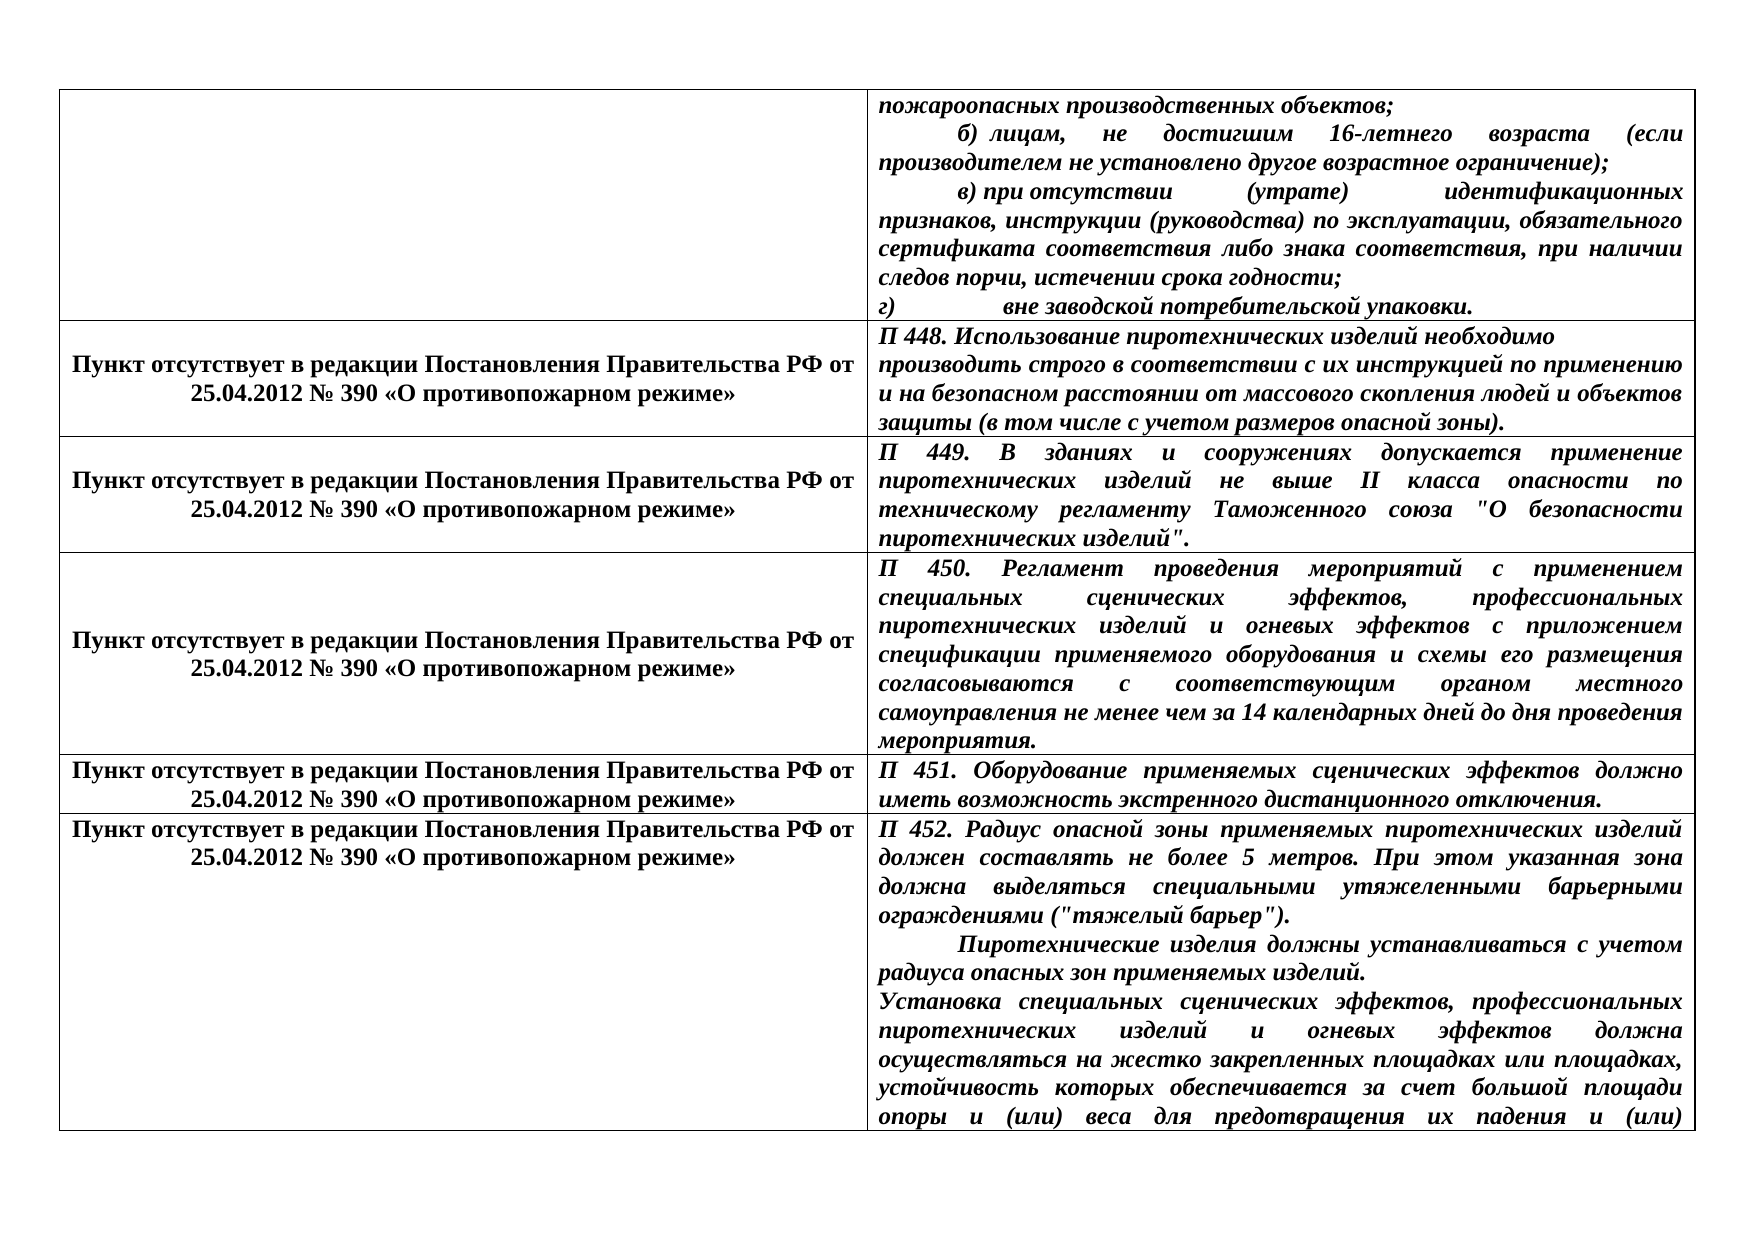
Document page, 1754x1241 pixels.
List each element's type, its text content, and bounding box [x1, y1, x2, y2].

table_cell П 451. Оборудование применяемых сценических эффектов должно иметь возможность экстренного дистанционного отключения. [868, 755, 1694, 813]
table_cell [868, 90, 1694, 320]
table_cell Пункт отсутствует в редакции Постановления Правительства РФ от 25.04.2012 № 390 «О противопожарном режиме» [60, 553, 867, 754]
table_cell Пункт отсутствует в редакции Постановления Правительства РФ от 25.04.2012 № 390 «О противопожарном режиме» [60, 437, 867, 552]
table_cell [868, 814, 1694, 1130]
table_cell П 450. Регламент проведения мероприятий с применением специальных сценических эффектов, профессиональных пиротехнических изделий и огневых эффектов с приложением спецификации применяемого оборудования и схемы его размещения согласовываются с соответствующим органом местного самоуправления не менее чем за 14 календарных дней до дня проведения мероприятия. [868, 553, 1694, 754]
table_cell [60, 90, 867, 320]
table_cell Пункт отсутствует в редакции Постановления Правительства РФ от 25.04.2012 № 390 «О противопожарном режиме» [60, 755, 867, 813]
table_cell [60, 814, 867, 1130]
table_cell Пункт отсутствует в редакции Постановления Правительства РФ от 25.04.2012 № 390 «О противопожарном режиме» [60, 321, 867, 436]
table_cell П 449. В зданиях и сооружениях допускается применение пиротехнических изделий не выше II класса опасности по техническому регламенту Таможенного союза "О безопасности пиротехнических изделий". [868, 437, 1694, 552]
table_cell П 448. Использование пиротехнических изделий необходимо производить строго в соответствии с их инструкцией по применению и на безопасном расстоянии от массового скопления людей и объектов защиты (в том числе с учетом размеров опасной зоны). [868, 321, 1694, 436]
